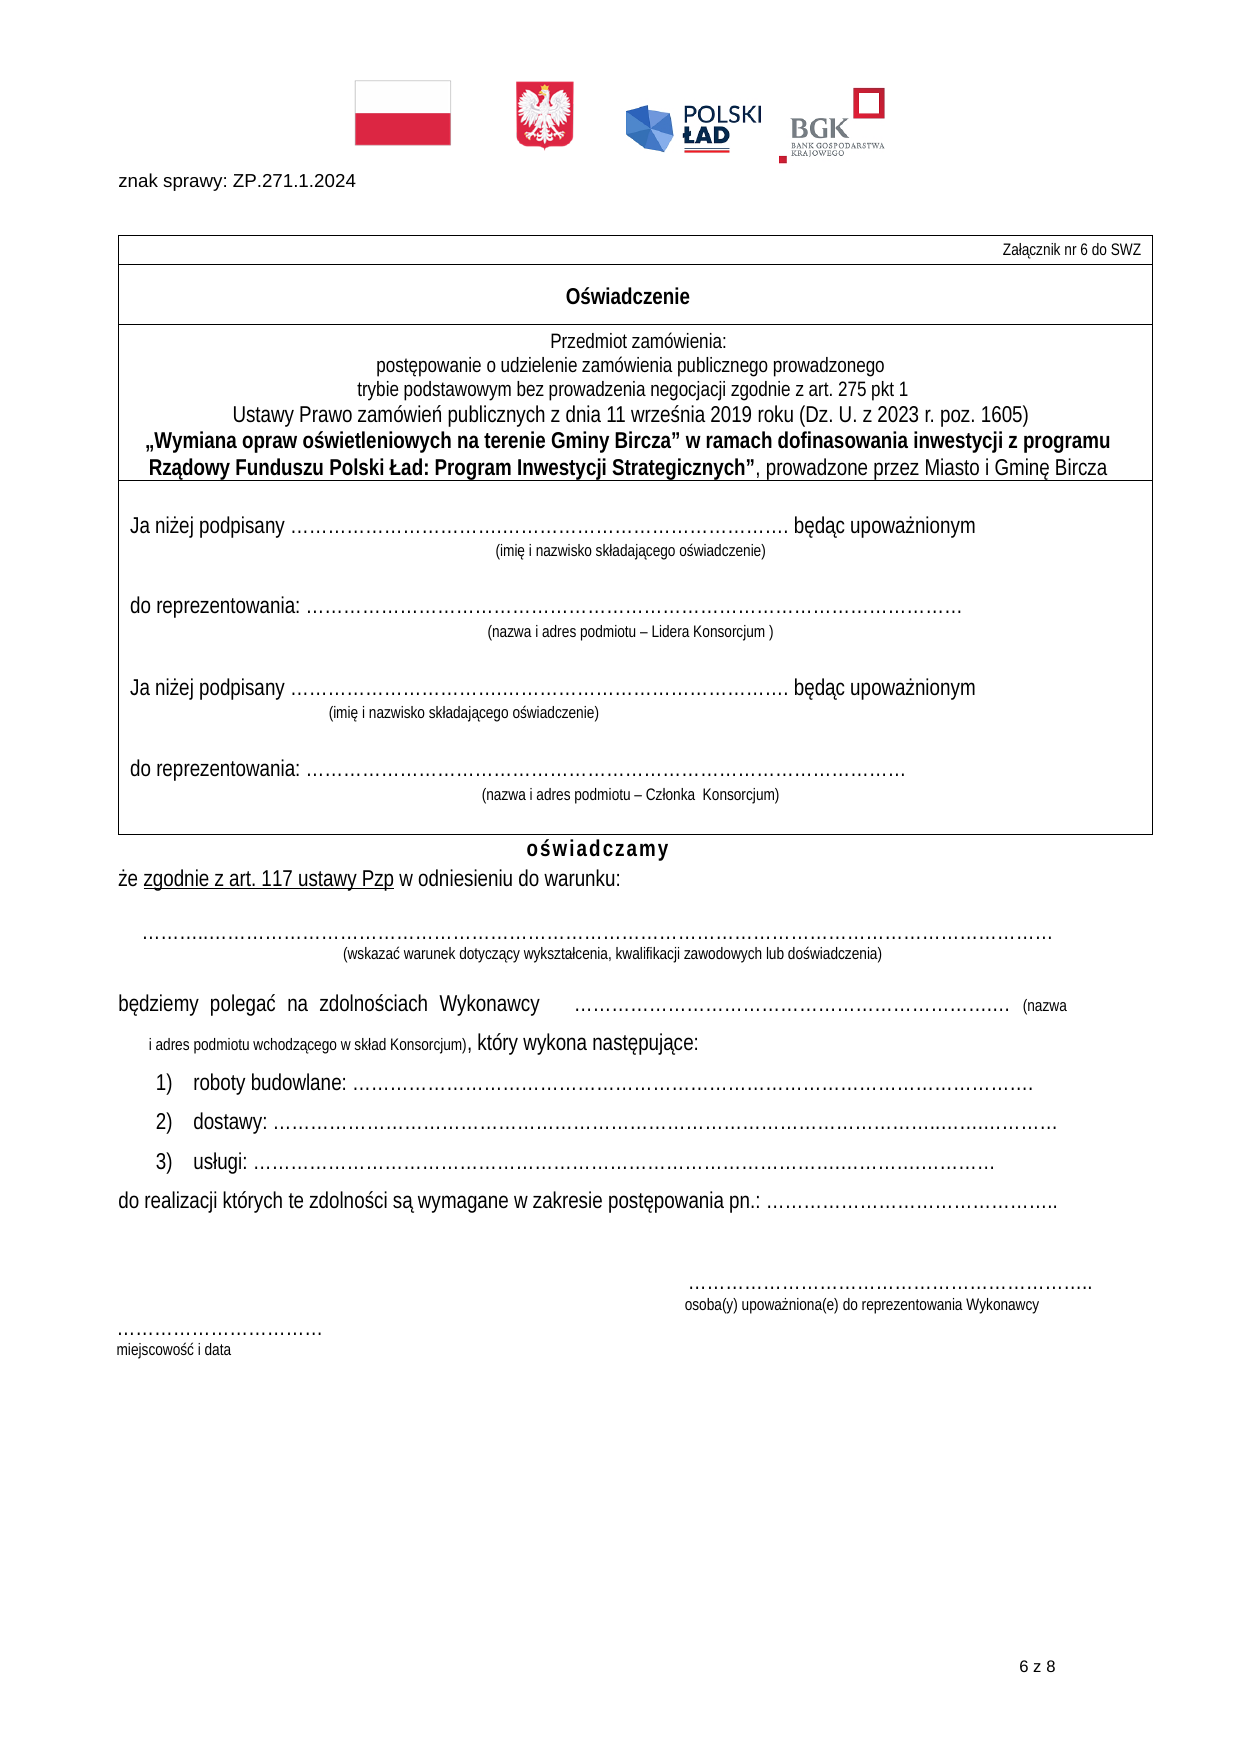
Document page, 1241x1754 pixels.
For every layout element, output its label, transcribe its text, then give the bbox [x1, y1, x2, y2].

list usługi: ………………………………………………………………………………….………….………… [156, 1148, 1092, 1174]
table_cell Oświadczenie [119, 265, 1152, 324]
text będziemy polegać na zdolnościach Wykonawcy ………………………………………………………….… (nazwa i adres podmiotu wchodzącego w skład Konsorcjum), który wykona następujące: [118, 990, 1077, 1056]
text osoba(y) upoważniona(e) do reprezentowania Wykonawcy [141, 1295, 1089, 1314]
table_cell Ja niżej podpisany …………………………….………………………………………. będąc upoważnionym (imię i nazwisko składającego oświadczenie) do reprezentowania: …………………………………………………………………………………………… (nazwa i adres podmiotu – Lidera Konsorcjum ) Ja niżej podpisany …………………………….………………………………………. będąc upoważnionym (imię i nazwisko składającego oświadczenie) do reprezentowania: …………………………………………………………………………………… (nazwa i adres podmiotu – Członka Konsorcjum) [119, 481, 1152, 833]
text …………………………… [116, 1314, 1092, 1340]
list dostawy: ……………………………………………………………………………………………..…….………… [156, 1108, 1092, 1134]
text oświadczamy [118, 835, 1077, 861]
text ………..……………………………………………………………………………………………………………………… (wskazać warunek dotyczący wykształcenia, kwalifikacji zawodowych lub doświadczenia) [118, 918, 1077, 963]
text że zgodnie z art. 117 ustawy Pzp w odniesieniu do warunku: [118, 865, 1077, 891]
text miejscowość i data [116, 1340, 1092, 1359]
text do realizacji których te zdolności są wymagane w zakresie postępowania pn.: ……………………………………….. [118, 1187, 1077, 1213]
list roboty budowlane: ………………………………………………………………………………………………. [156, 1069, 1092, 1095]
table_cell Przedmiot zamówienia: postępowanie o udzielenie zamówienia publicznego prowadzonego trybie podstawowym bez prowadzenia negocjacji zgodnie z art. 275 pkt 1 Ustawy Prawo zamówień publicznych z dnia 11 września 2019 roku (Dz. U. z 2023 r. poz. 1605) „Wymiana opraw oświetleniowych na terenie Gminy Bircza” w ramach dofinasowania inwestycji z programu Rządowy Funduszu Polski Ład: Program Inwestycji Strategicznych”, prowadzone przez Miasto i Gminę Bircza [119, 325, 1152, 480]
text ……………………………………………………….. [117, 1268, 1092, 1295]
picture [315, 59, 613, 171]
table_header Załącznik nr 6 do SWZ [119, 236, 1152, 264]
